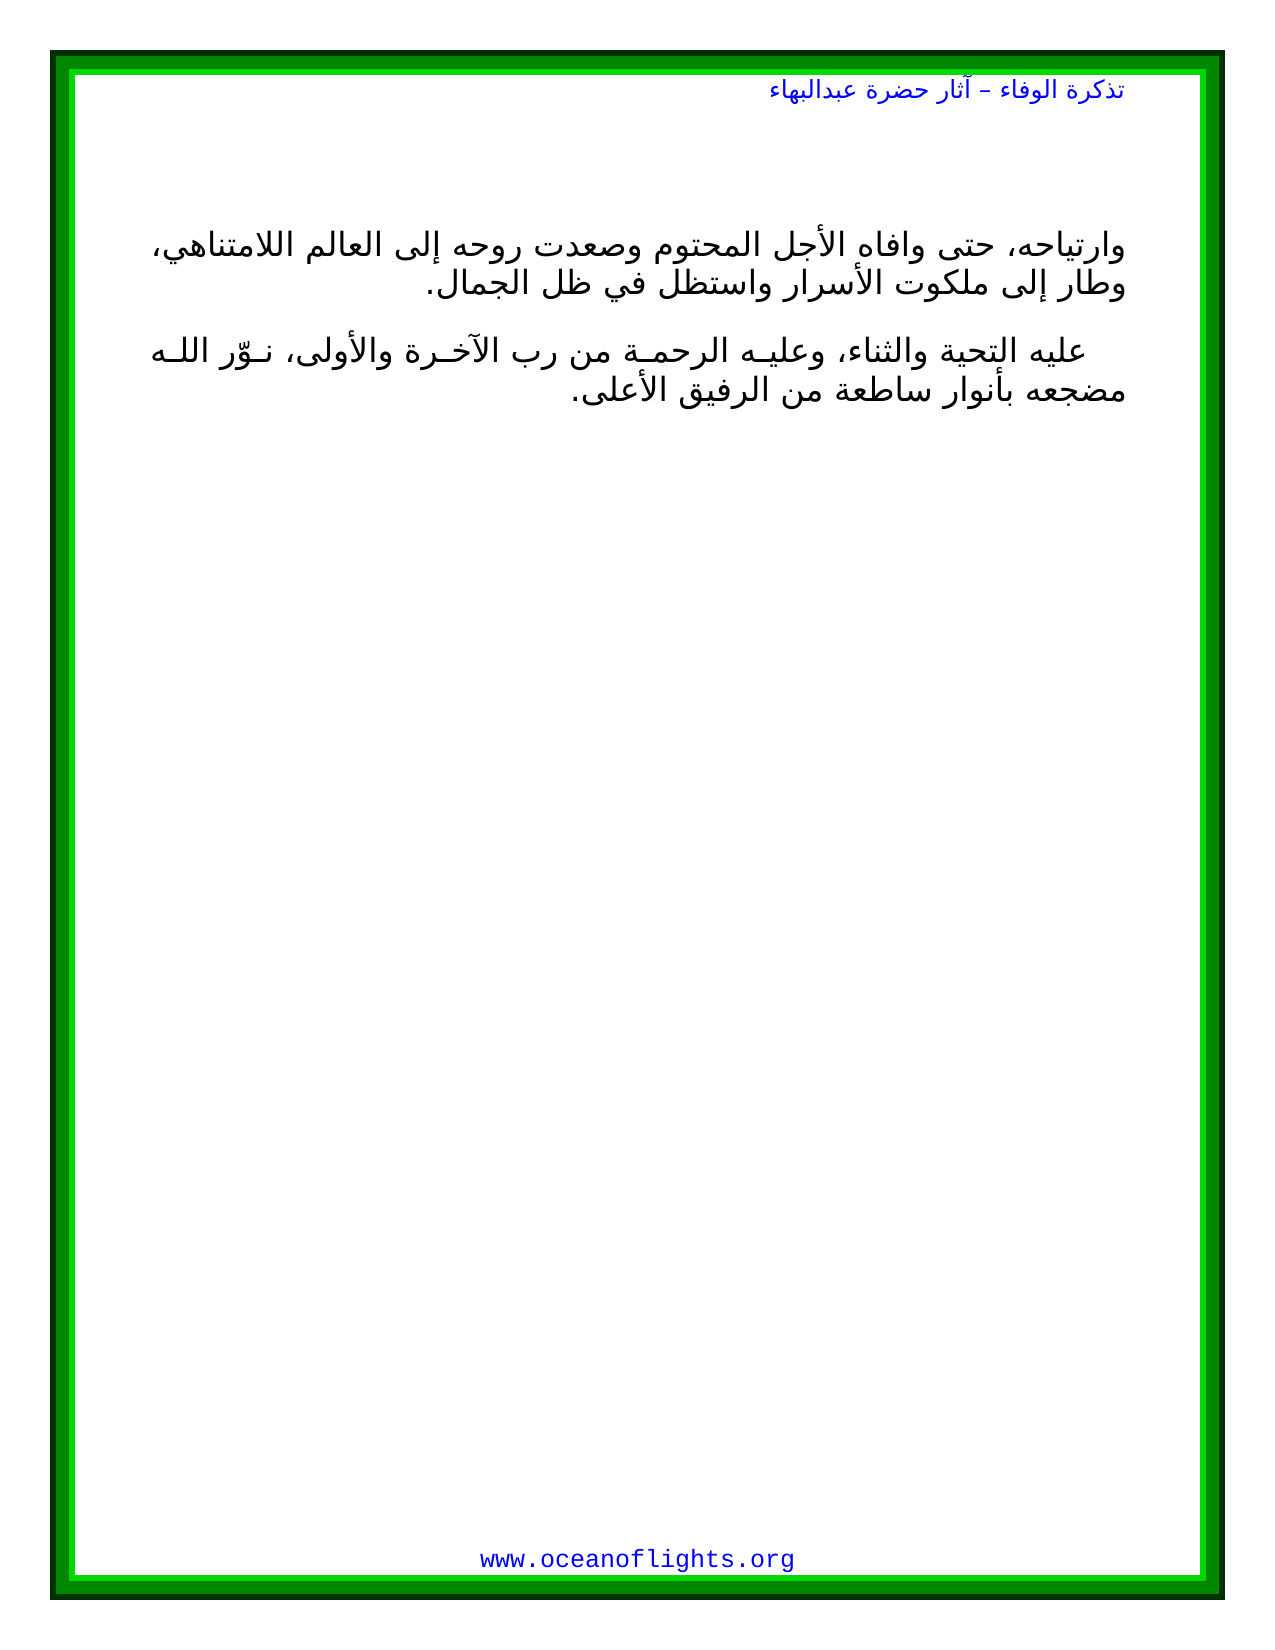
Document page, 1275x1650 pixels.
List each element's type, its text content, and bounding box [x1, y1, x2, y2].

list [150, 225, 1127, 303]
list عليه التحية والثناء، وعليه الرحمة من رب الآخرة والأولى، نوّر الله مضجعه بأنوار ساطعة من الرفيق الأعلى. [150, 332, 1127, 409]
